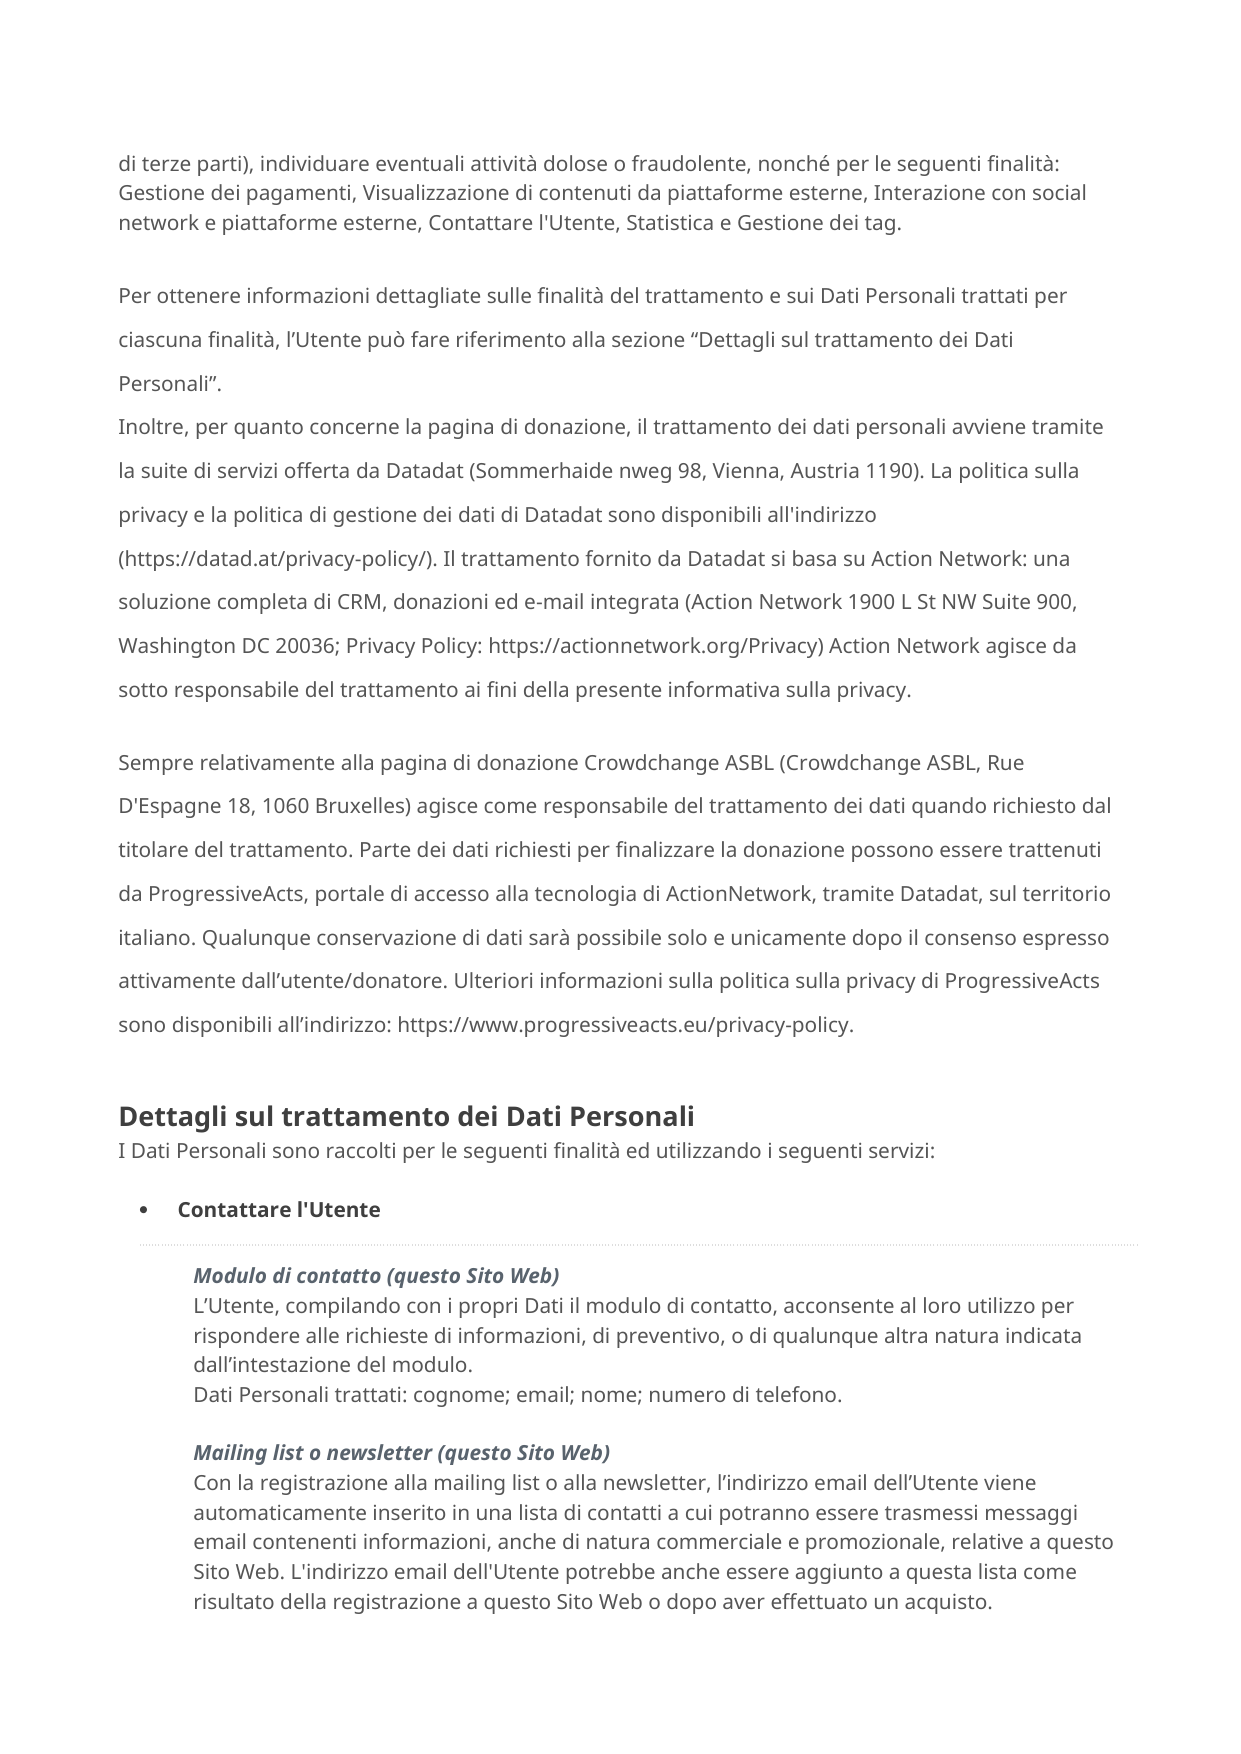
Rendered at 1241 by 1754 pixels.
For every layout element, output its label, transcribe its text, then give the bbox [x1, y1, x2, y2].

text Dati Personali trattati: cognome; email; nome; numero di telefono. [193, 1379, 1122, 1409]
subtitle Contattare l'Utente [140, 1194, 1138, 1246]
text Dettagli sul trattamento dei Dati Personali [118, 1098, 1122, 1134]
text I Dati Personali sono raccolti per le seguenti finalità ed utilizzando i seguenti servizi: [118, 1134, 1122, 1164]
subtitle Mailing list o newsletter (questo Sito Web) [193, 1438, 1122, 1467]
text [118, 148, 1122, 237]
subtitle Modulo di contatto (questo Sito Web) [193, 1262, 1122, 1290]
text Sempre relativamente alla pagina di donazione Crowdchange ASBL (Crowdchange ASBL, Rue D'Espagne 18, 1060 Bruxelles) agisce come responsabile del trattamento dei dati quando richiesto dal titolare del trattamento. Parte dei dati richiesti per finalizzare la donazione possono essere trattenuti da ProgressiveActs, portale di accesso alla tecnologia di ActionNetwork, tramite Datadat, sul territorio italiano. Qualunque conservazione di dati sarà possibile solo e unicamente dopo il consenso espresso attivamente dall’utente/donatore. Ulteriori informazioni sulla politica sulla privacy di ProgressiveActs sono disponibili all’indirizzo: https://www.progressiveacts.eu/privacy-policy. [118, 732, 1122, 1039]
text Con la registrazione alla mailing list o alla newsletter, l’indirizzo email dell’Utente viene automaticamente inserito in una lista di contatti a cui potranno essere trasmessi messaggi email contenenti informazioni, anche di natura commerciale e promozionale, relative a questo Sito Web. L'indirizzo email dell'Utente potrebbe anche essere aggiunto a questa lista come risultato della registrazione a questo Sito Web o dopo aver effettuato un acquisto. [193, 1467, 1122, 1615]
text Per ottenere informazioni dettagliate sulle finalità del trattamento e sui Dati Personali trattati per ciascuna finalità, l’Utente può fare riferimento alla sezione “Dettagli sul trattamento dei Dati Personali”. Inoltre, per quanto concerne la pagina di donazione, il trattamento dei dati personali avviene tramite la suite di servizi offerta da Datadat (Sommerhaide nweg 98, Vienna, Austria 1190). La politica sulla privacy e la politica di gestione dei dati di Datadat sono disponibili all'indirizzo (https://datad.at/privacy-policy/). Il trattamento fornito da Datadat si basa su Action Network: una soluzione completa di CRM, donazioni ed e-mail integrata (Action Network 1900 L St NW Suite 900, Washington DC 20036; Privacy Policy: https://actionnetwork.org/Privacy) Action Network agisce da sotto responsabile del trattamento ai fini della presente informativa sulla privacy. [118, 266, 1122, 703]
text L’Utente, compilando con i propri Dati il modulo di contatto, acconsente al loro utilizzo per rispondere alle richieste di informazioni, di preventivo, o di qualunque altra natura indicata dall’intestazione del modulo. [193, 1290, 1122, 1379]
